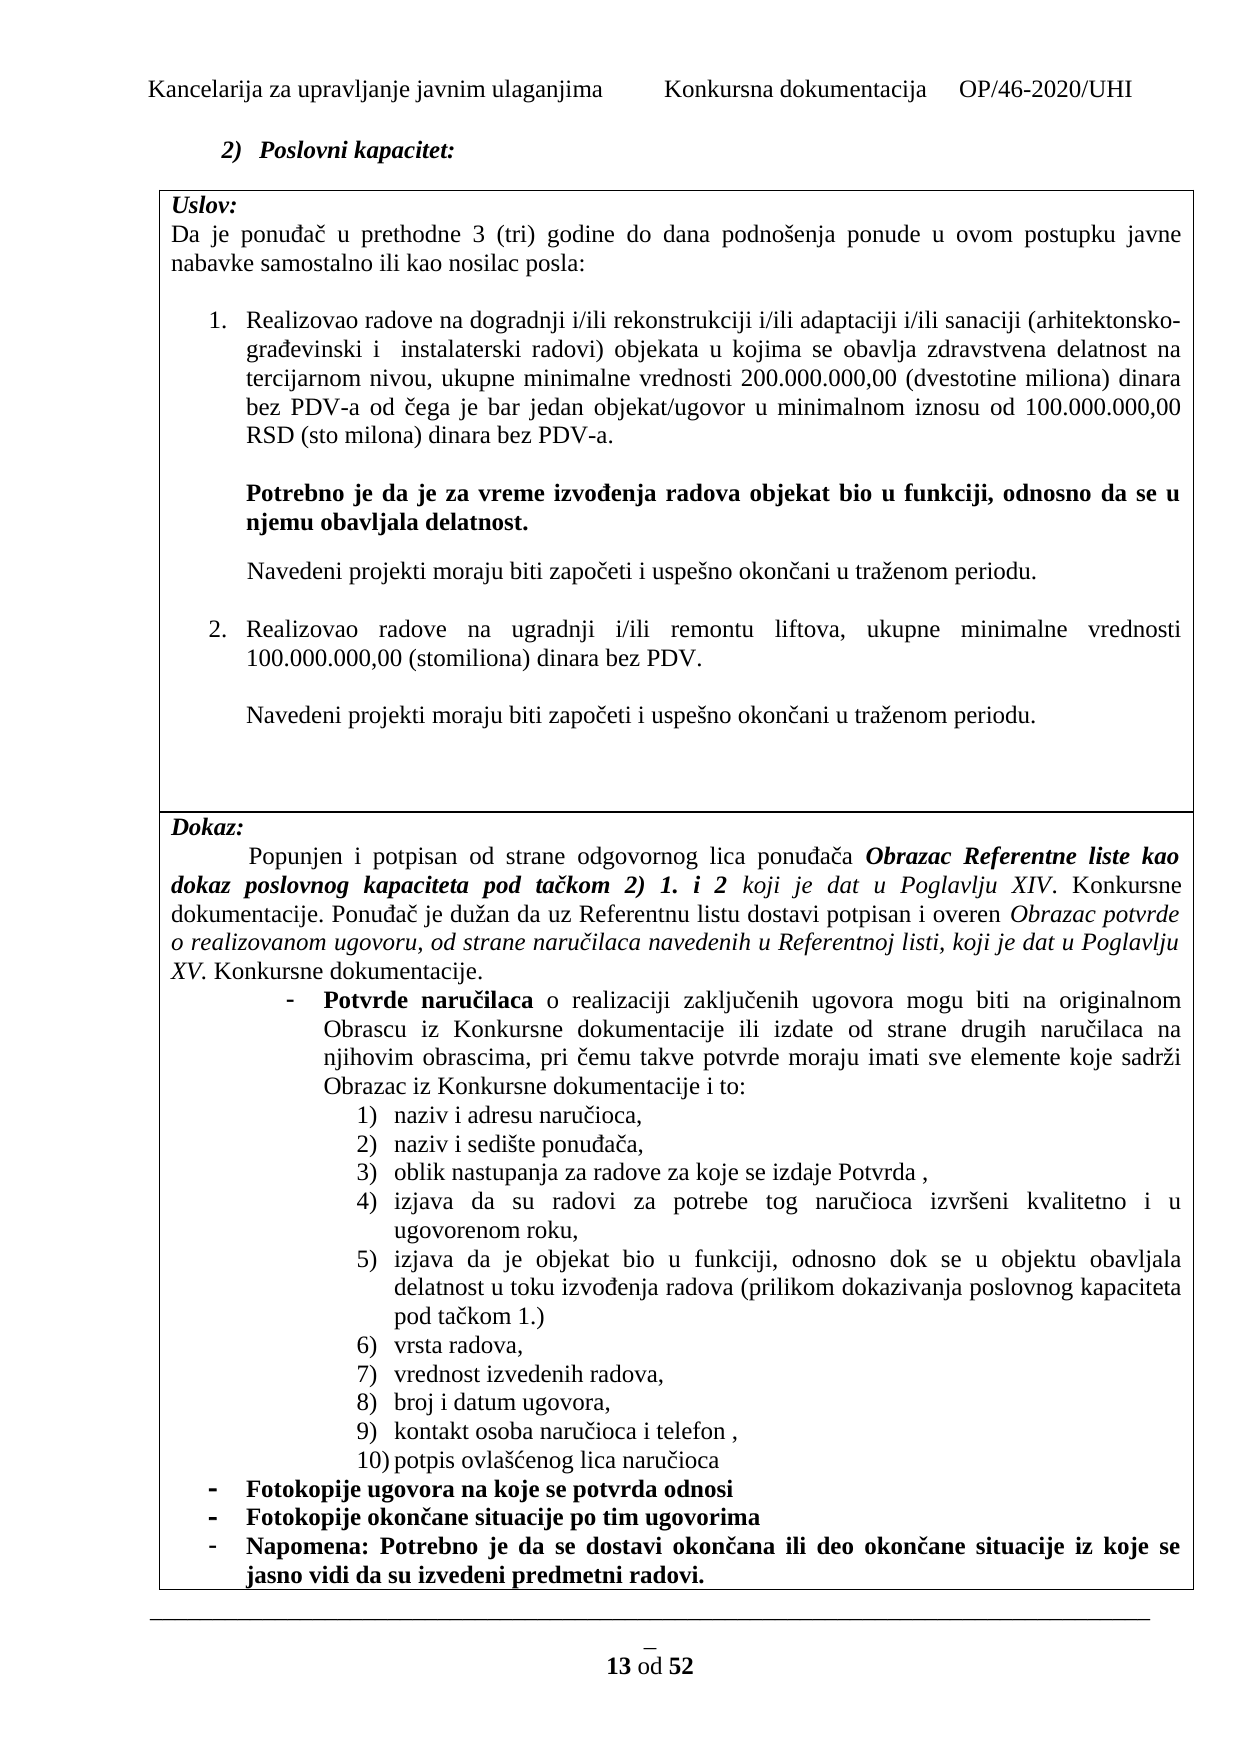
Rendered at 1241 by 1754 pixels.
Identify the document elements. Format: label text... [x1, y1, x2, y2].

table_cell Dokaz: Popunjen i potpisan od strane odgovornog lica ponuđača Obrazac Referentne liste kao dokaz poslovnog kapaciteta pod tačkom 2) 1. i 2 koji je dat u Poglavlјu XIV. Konkursne dokumentacije. Ponuđač je dužan da uz Referentnu listu dostavi potpisan i overen Obrazac potvrde o realizovanom ugovoru, od strane naručilaca navedenih u Referentnoj listi, koji je dat u Poglavlјu XV. Konkursne dokumentacije. Potvrde naručilaca o realizaciji zaklјučenih ugovora mogu biti na originalnom Obrascu iz Konkursne dokumentacije ili izdate od strane drugih naručilaca na njihovim obrascima, pri čemu takve potvrde moraju imati sve elemente koje sadrži Obrazac iz Konkursne dokumentacije i to: naziv i adresu naručioca, naziv i sedište ponuđača, oblik nastupanja za radove za koje se izdaje Potvrda , izjava da su radovi za potrebe tog naručioca izvršeni kvalitetno i u ugovorenom roku, izjava da je objekat bio u funkciji, odnosno dok se u objektu obavljala delatnost u toku izvođenja radova (prilikom dokazivanja poslovnog kapaciteta pod tačkom 1.) vrsta radova, vrednost izvedenih radova, broj i datum ugovora, kontakt osoba naručioca i telefon , potpis ovlašćenog lica naručioca Fotokopije ugovora na koje se potvrda odnosi Fotokopije okončane situacije po tim ugovorima Napomena: Potrebno je da se dostavi okončana ili deo okončane situacije iz koje se jasno vidi da su izvedeni predmetni radovi. [160, 813, 1193, 1589]
table_header Uslov: Da je ponuđač u prethodne 3 (tri) godine do dana podnošenja ponude u ovom postupku javne nabavke samostalno ili kao nosilac posla: Realizovao radove na dogradnji i/ili rekonstrukciji i/ili adaptaciji i/ili sanaciji (arhitektonsko-građevinski i instalaterski radovi) objekata u kojima se obavlja zdravstvena delatnost na tercijarnom nivou, ukupne minimalne vrednosti 200.000.000,00 (dvestotine miliona) dinara bez PDV-a od čega je bar jedan objekat/ugovor u minimalnom iznosu od 100.000.000,00 RSD (sto milona) dinara bez PDV-a. Potrebno je da je za vreme izvođenja radova objekat bio u funkciji, odnosno da se u njemu obavljala delatnost. Navedeni projekti moraju biti započeti i uspešno okončani u traženom periodu. Realizovao radove na ugradnji i/ili remontu liftova, ukupne minimalne vrednosti 100.000.000,00 (stomiliona) dinara bez PDV. Navedeni projekti moraju biti započeti i uspešno okončani u traženom periodu. [160, 191, 1193, 811]
list Poslovni kapacitet: [221, 136, 1152, 164]
